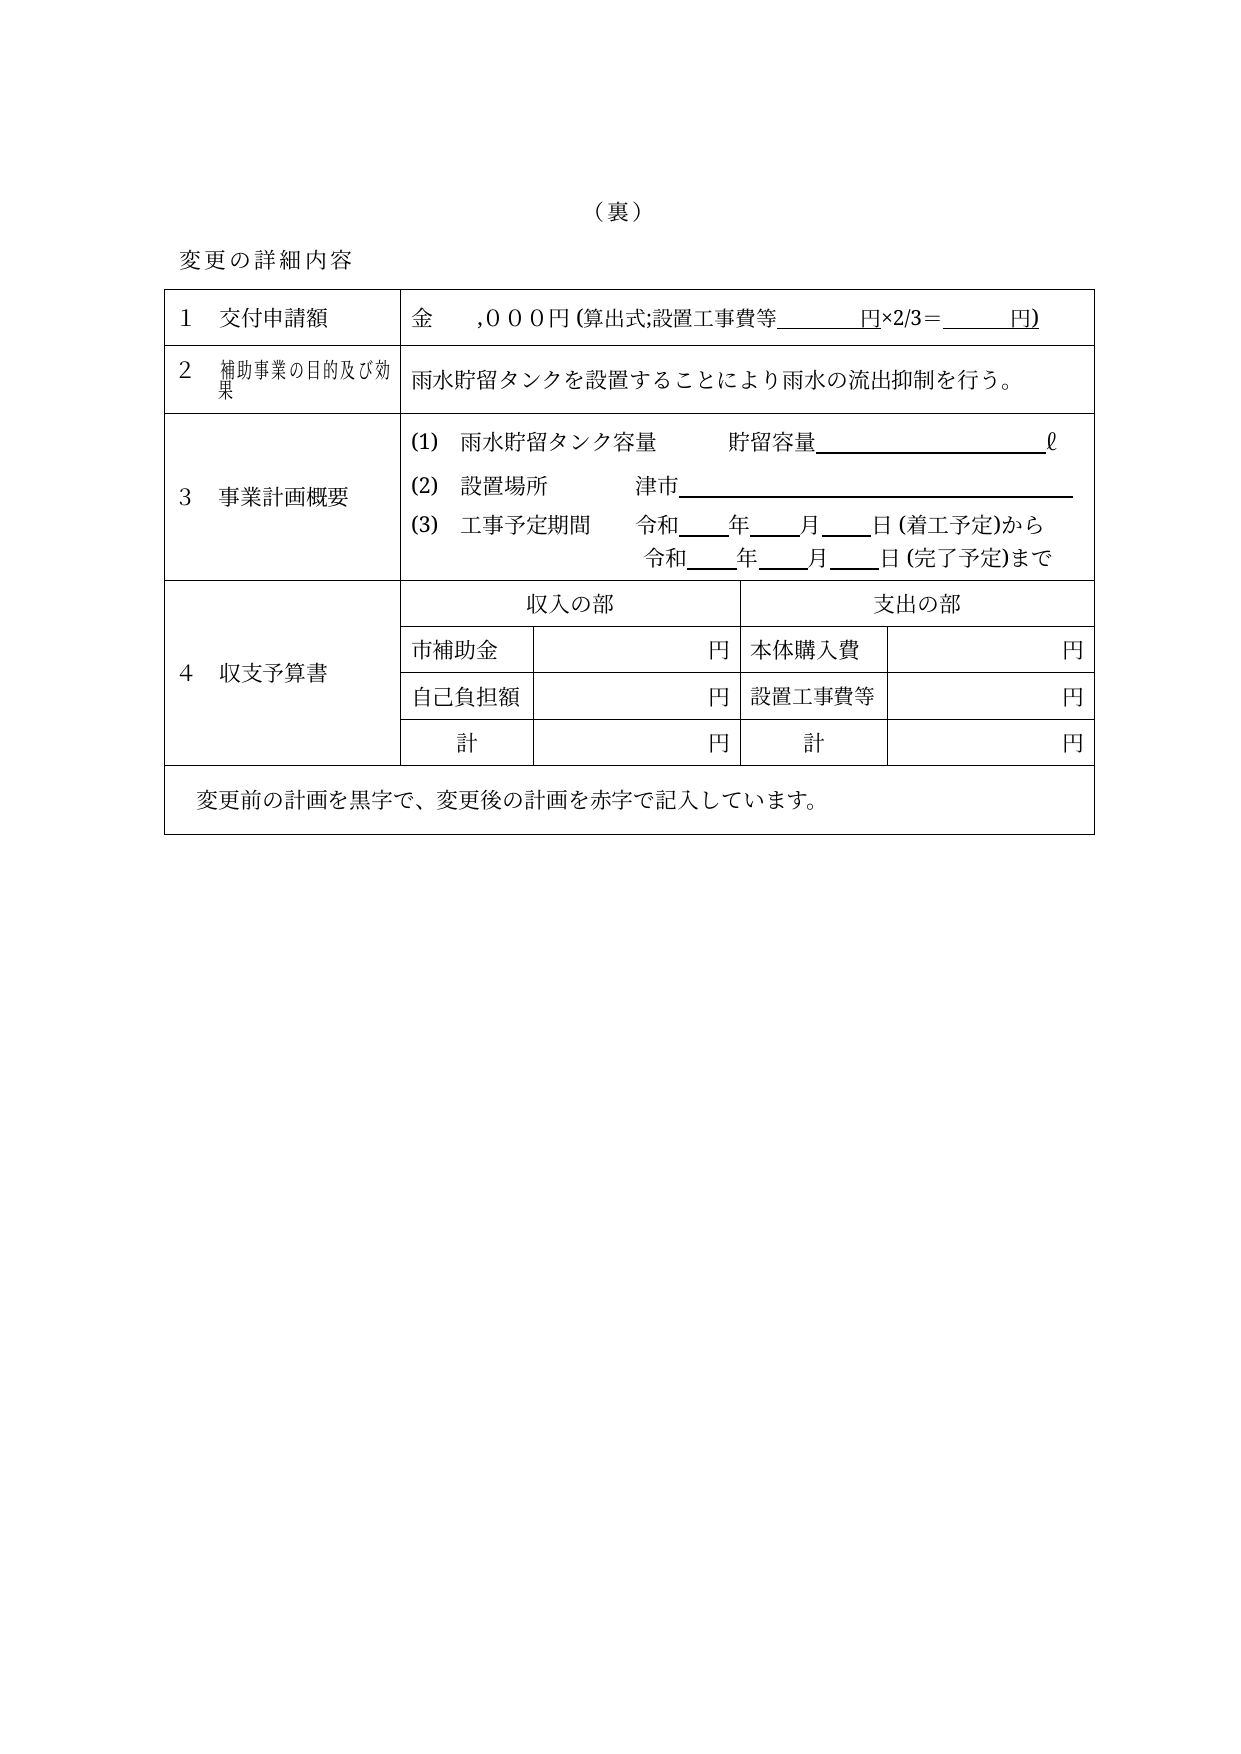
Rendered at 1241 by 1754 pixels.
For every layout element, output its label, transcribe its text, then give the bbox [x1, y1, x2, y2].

table_cell 収入の部 [401, 581, 740, 626]
table_cell 支出の部 [741, 581, 1094, 626]
table_cell 円 [888, 720, 1094, 764]
text （裏） [179, 194, 1061, 229]
table_cell ２ 補助事業の目的及び効果 [165, 346, 400, 412]
table_cell 市補助金 [401, 627, 533, 672]
table_cell 設置工事費等 [741, 673, 887, 718]
table_cell 円 [534, 673, 740, 718]
table_header 金 ,０００円 (算出式;設置工事費等 円×2/3＝ 円) [401, 290, 1094, 345]
table_cell 本体購入費 [741, 627, 887, 672]
table_cell 変更前の計画を黒字で、変更後の計画を赤字で記入しています。 [165, 766, 1094, 834]
table_cell 計 [401, 720, 533, 764]
table_cell 円 [534, 627, 740, 672]
table_cell 円 [888, 673, 1094, 718]
table_cell ３ 事業計画概要 [165, 414, 400, 580]
table_header １ 交付申請額 [165, 290, 400, 345]
table_cell ４ 収支予算書 [165, 581, 400, 764]
table_cell 円 [534, 720, 740, 764]
table_cell 円 [888, 627, 1094, 672]
text 変更の詳細内容 [179, 241, 1061, 276]
table_cell 雨水貯留タンクを設置することにより雨水の流出抑制を行う。 [401, 346, 1094, 412]
table_cell 計 [741, 720, 887, 764]
table_cell 自己負担額 [401, 673, 533, 718]
table_cell (1) 雨水貯留タンク容量 貯留容量 ℓ (2) 設置場所 津市 (3) 工事予定期間 令和 年 月 日 (着工予定)から 令和 年 月 日 (完了予定)まで [401, 414, 1094, 580]
